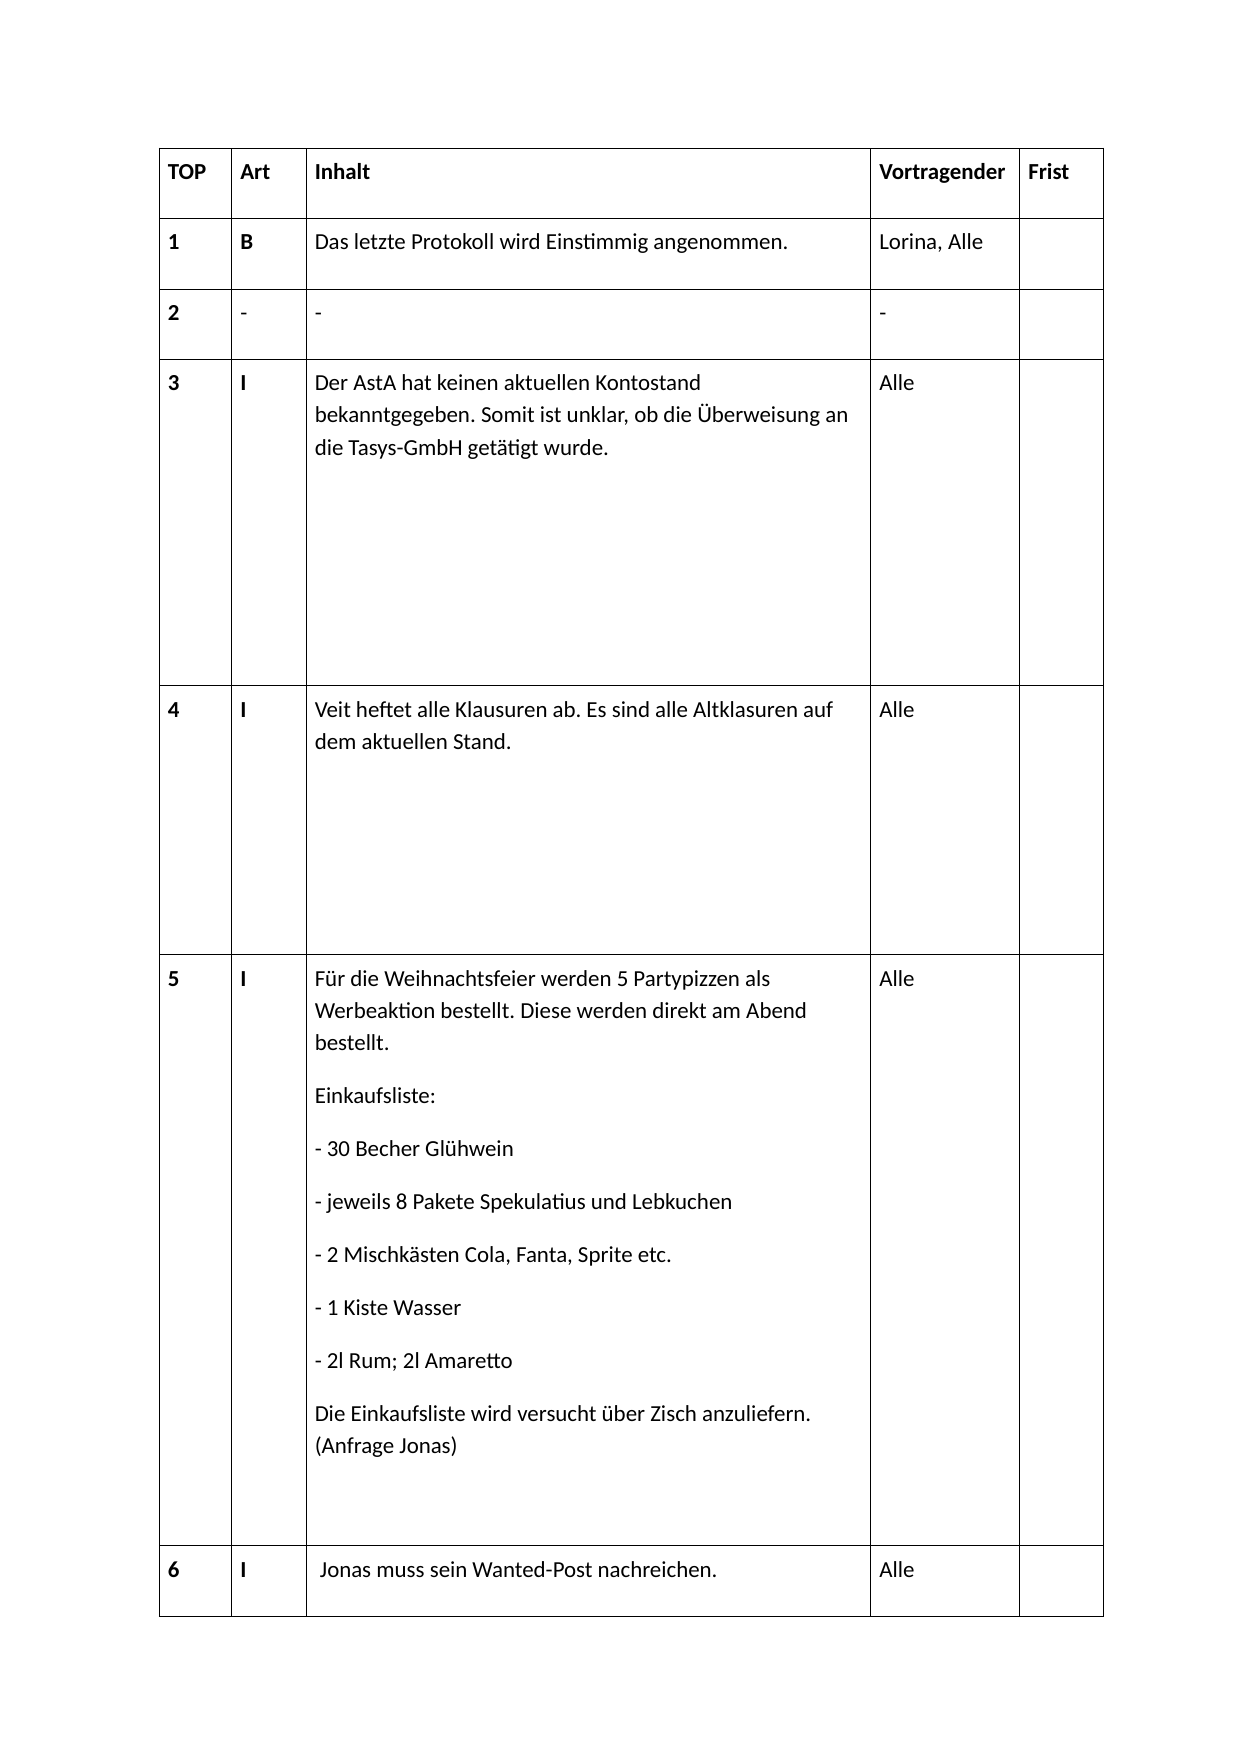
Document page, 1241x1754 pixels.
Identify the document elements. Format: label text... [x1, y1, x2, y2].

table_cell Das letzte Protokoll wird Einstimmig angenommen. [307, 219, 870, 288]
table_cell Für die Weihnachtsfeier werden 5 Partypizzen als Werbeaktion bestellt. Diese werden direkt am Abend bestellt. Einkaufsliste: - 30 Becher Glühwein - jeweils 8 Pakete Spekulatius und Lebkuchen - 2 Mischkästen Cola, Fanta, Sprite etc. - 1 Kiste Wasser - 2l Rum; 2l Amaretto Die Einkaufsliste wird versucht über Zisch anzuliefern. (Anfrage Jonas) [307, 955, 870, 1545]
table_cell - [871, 290, 1019, 359]
table_cell Lorina, Alle [871, 219, 1019, 288]
table_header Frist [1020, 149, 1103, 218]
table_cell I [232, 360, 306, 685]
table_cell Jonas muss sein Wanted-Post nachreichen. [307, 1546, 870, 1616]
table_cell [1020, 955, 1103, 1545]
table_cell [1020, 219, 1103, 288]
table_cell I [232, 955, 306, 1545]
table_cell 1 [160, 219, 231, 288]
table_header Inhalt [307, 149, 870, 218]
table_cell B [232, 219, 306, 288]
table_cell [1020, 360, 1103, 685]
table_cell [1020, 290, 1103, 359]
table_cell 2 [160, 290, 231, 359]
table_cell Der AstA hat keinen aktuellen Kontostand bekanntgegeben. Somit ist unklar, ob die Überweisung an die Tasys-GmbH getätigt wurde. [307, 360, 870, 685]
table_cell I [232, 1546, 306, 1616]
table_cell - [307, 290, 870, 359]
table_cell Alle [871, 1546, 1019, 1616]
table_cell - [232, 290, 306, 359]
table_header Art [232, 149, 306, 218]
table_cell Veit heftet alle Klausuren ab. Es sind alle Altklasuren auf dem aktuellen Stand. [307, 686, 870, 954]
table_cell 4 [160, 686, 231, 954]
table_cell Alle [871, 360, 1019, 685]
table_cell 6 [160, 1546, 231, 1616]
table_cell [1020, 1546, 1103, 1616]
table_header Vortragender [871, 149, 1019, 218]
table_cell 5 [160, 955, 231, 1545]
table_cell Alle [871, 686, 1019, 954]
table_header TOP [160, 149, 231, 218]
table_cell 3 [160, 360, 231, 685]
table_cell I [232, 686, 306, 954]
table_cell [1020, 686, 1103, 954]
table_cell Alle [871, 955, 1019, 1545]
